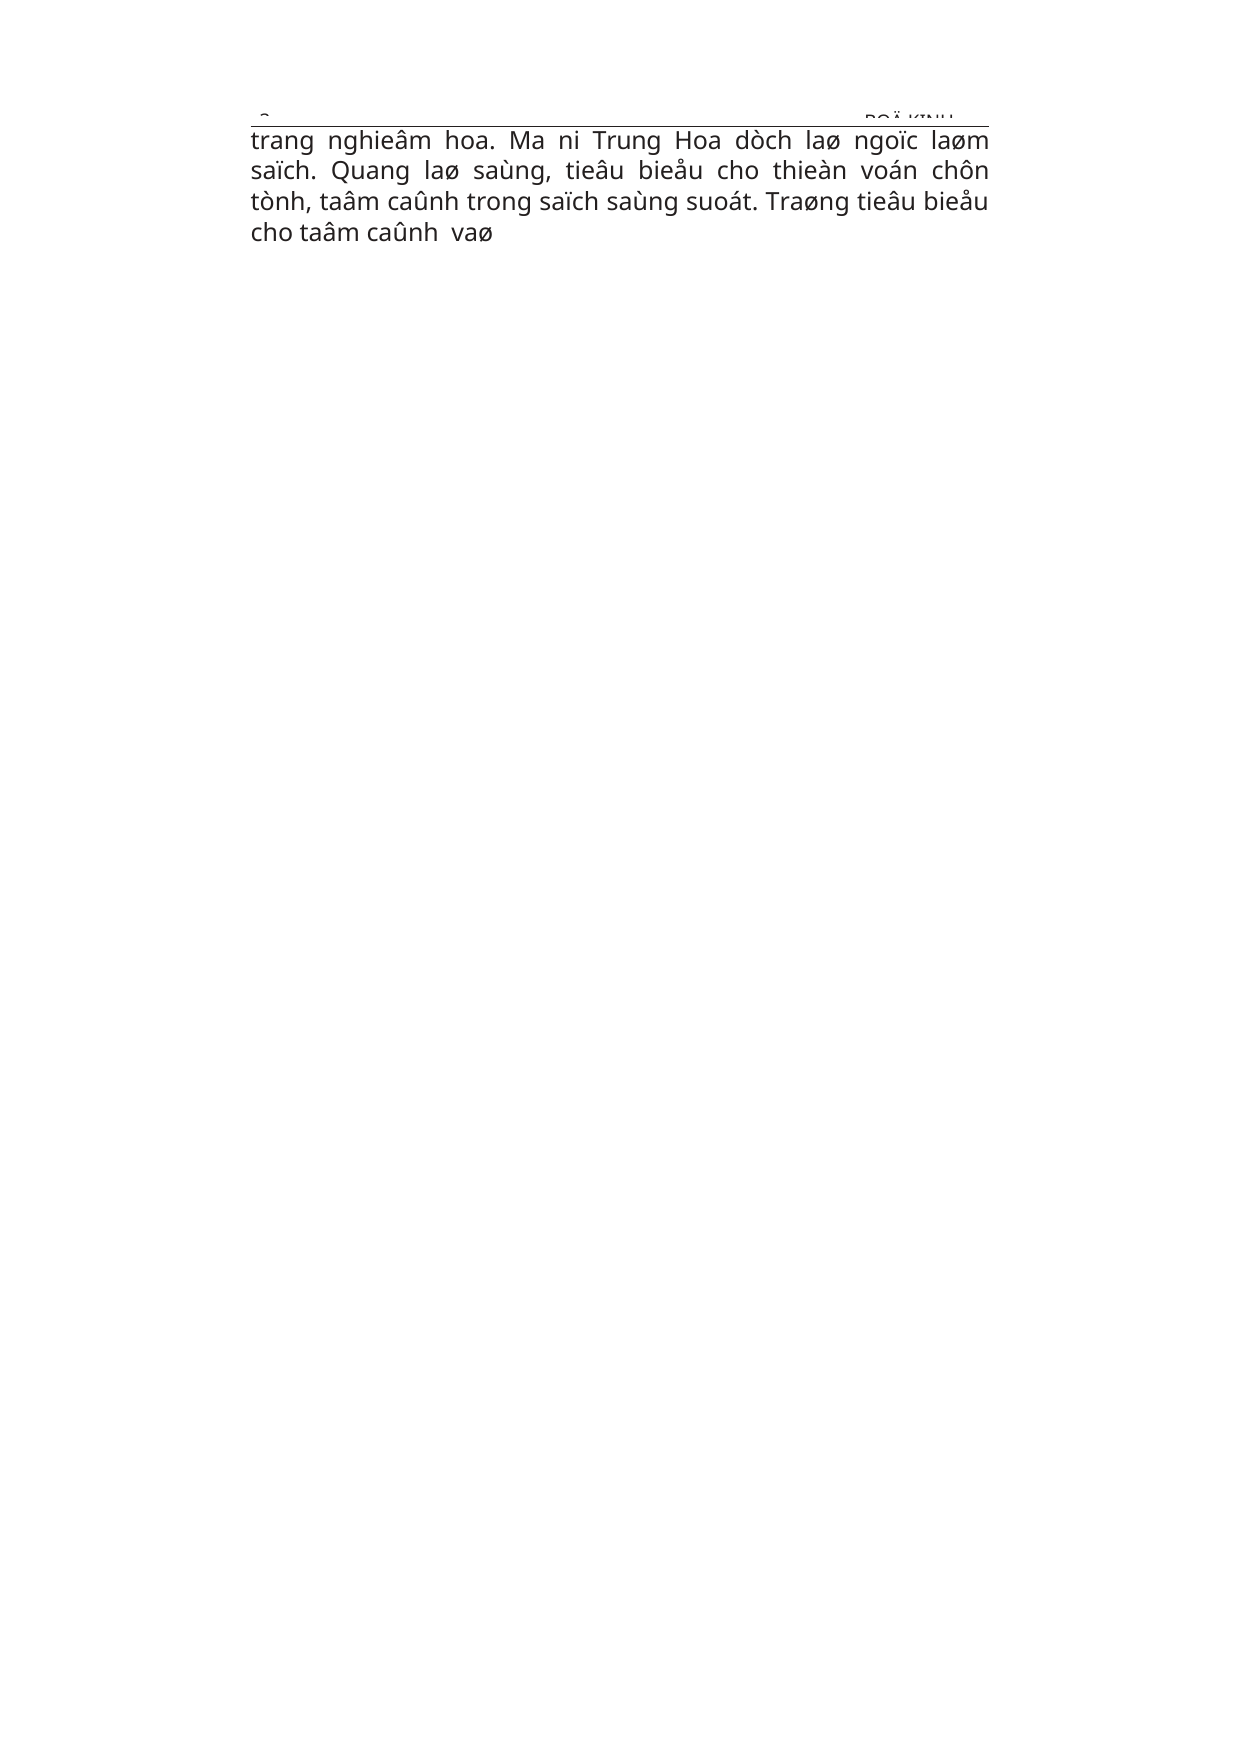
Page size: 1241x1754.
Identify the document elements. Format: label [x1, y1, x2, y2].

text [250, 125, 990, 249]
